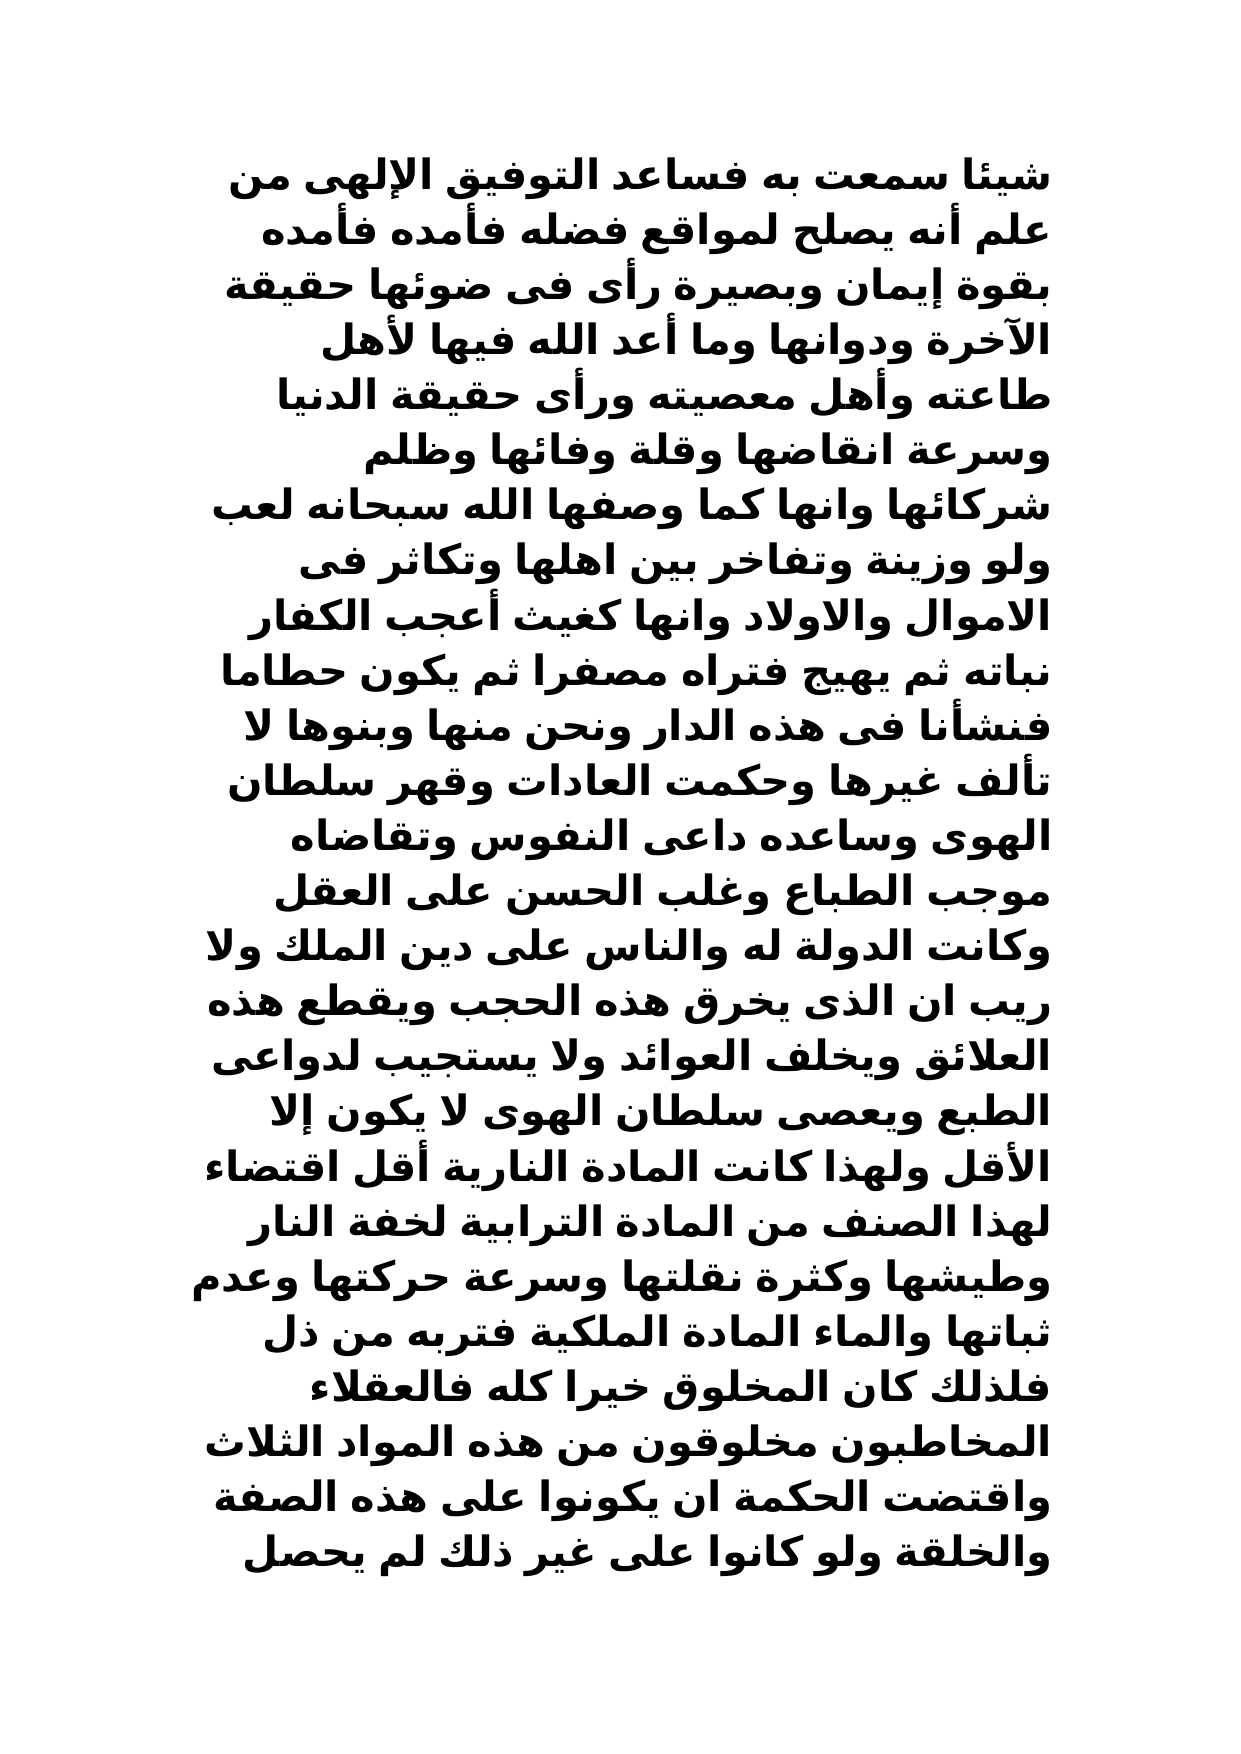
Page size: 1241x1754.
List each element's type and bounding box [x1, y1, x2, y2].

text [187, 150, 1053, 1576]
